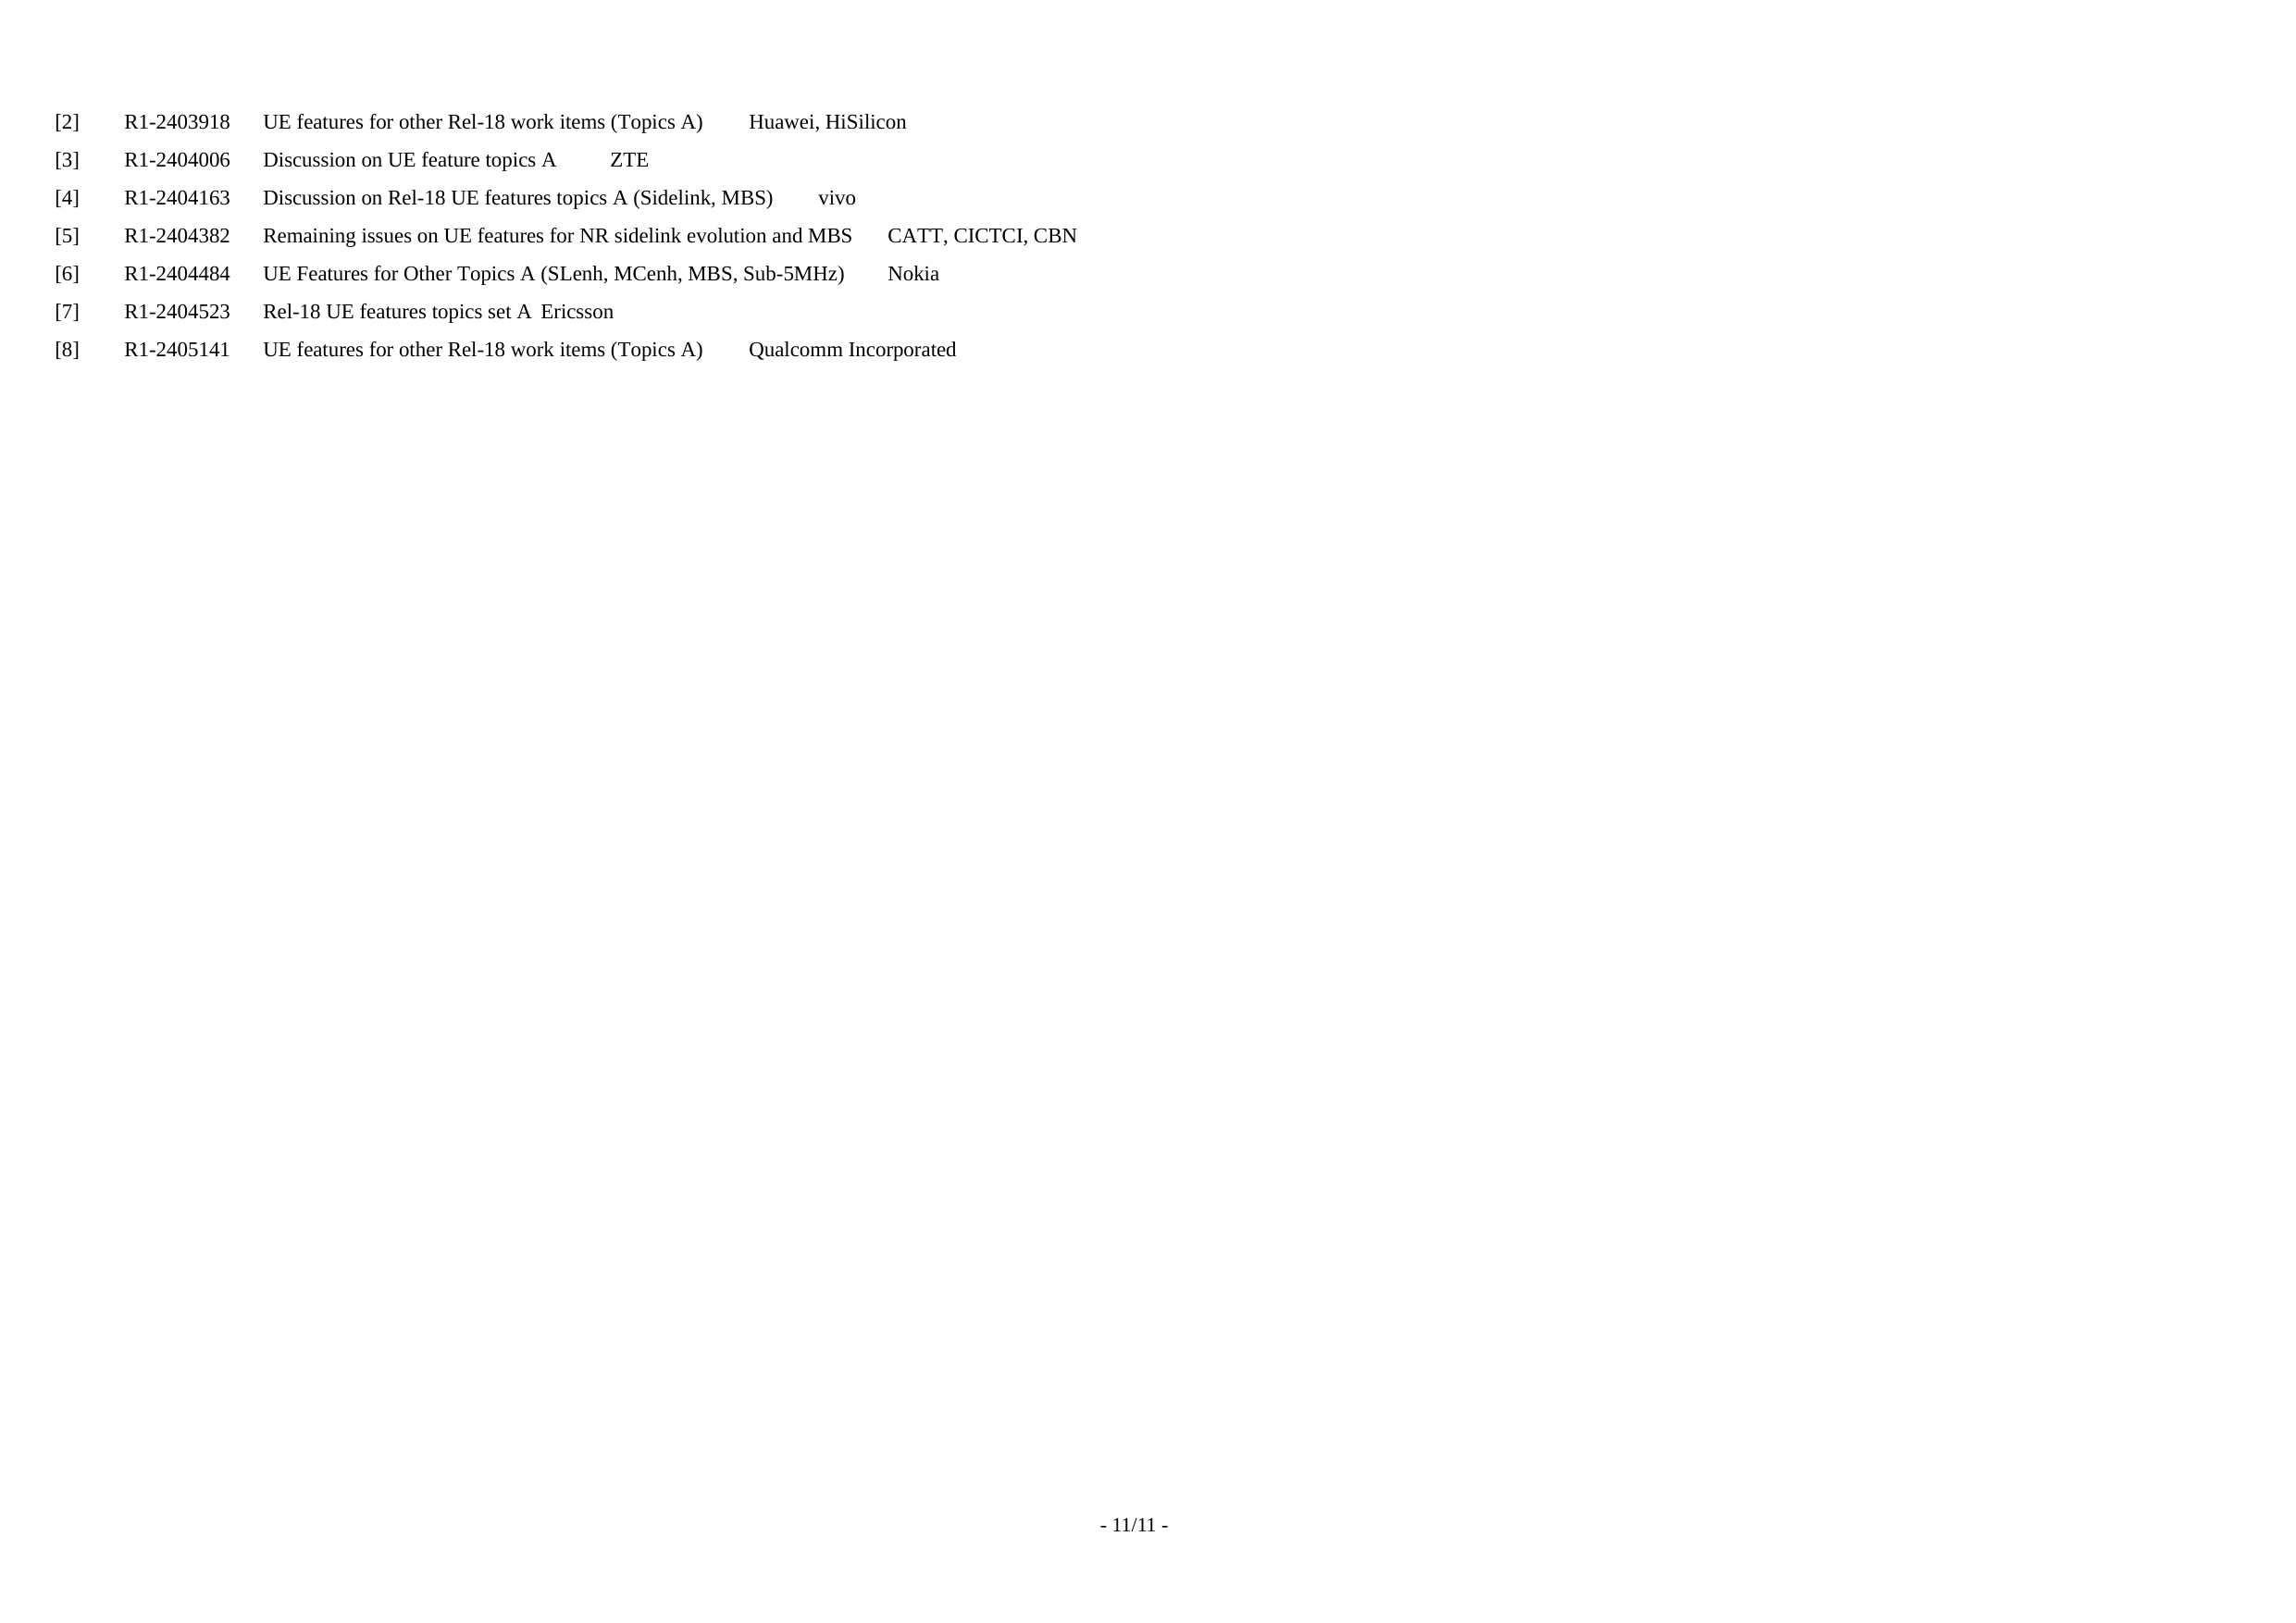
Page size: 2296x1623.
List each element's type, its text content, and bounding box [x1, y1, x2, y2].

text [7] R1-2404523 Rel-18 UE features topics set A Ericsson [55, 299, 2214, 323]
text [6] R1-2404484 UE Features for Other Topics A (SLenh, MCenh, MBS, Sub-5MHz) Nokia [55, 261, 2214, 285]
text [2] R1-2403918 UE features for other Rel-18 work items (Topics A) Huawei, HiSilicon [55, 109, 2214, 133]
text [8] R1-2405141 UE features for other Rel-18 work items (Topics A) Qualcomm Incorporated [55, 337, 2214, 361]
text [3] R1-2404006 Discussion on UE feature topics A ZTE [55, 147, 2214, 171]
text [5] R1-2404382 Remaining issues on UE features for NR sidelink evolution and MBS CATT, CICTCI, CBN [55, 223, 2214, 247]
text [4] R1-2404163 Discussion on Rel-18 UE features topics A (Sidelink, MBS) vivo [55, 185, 2214, 209]
